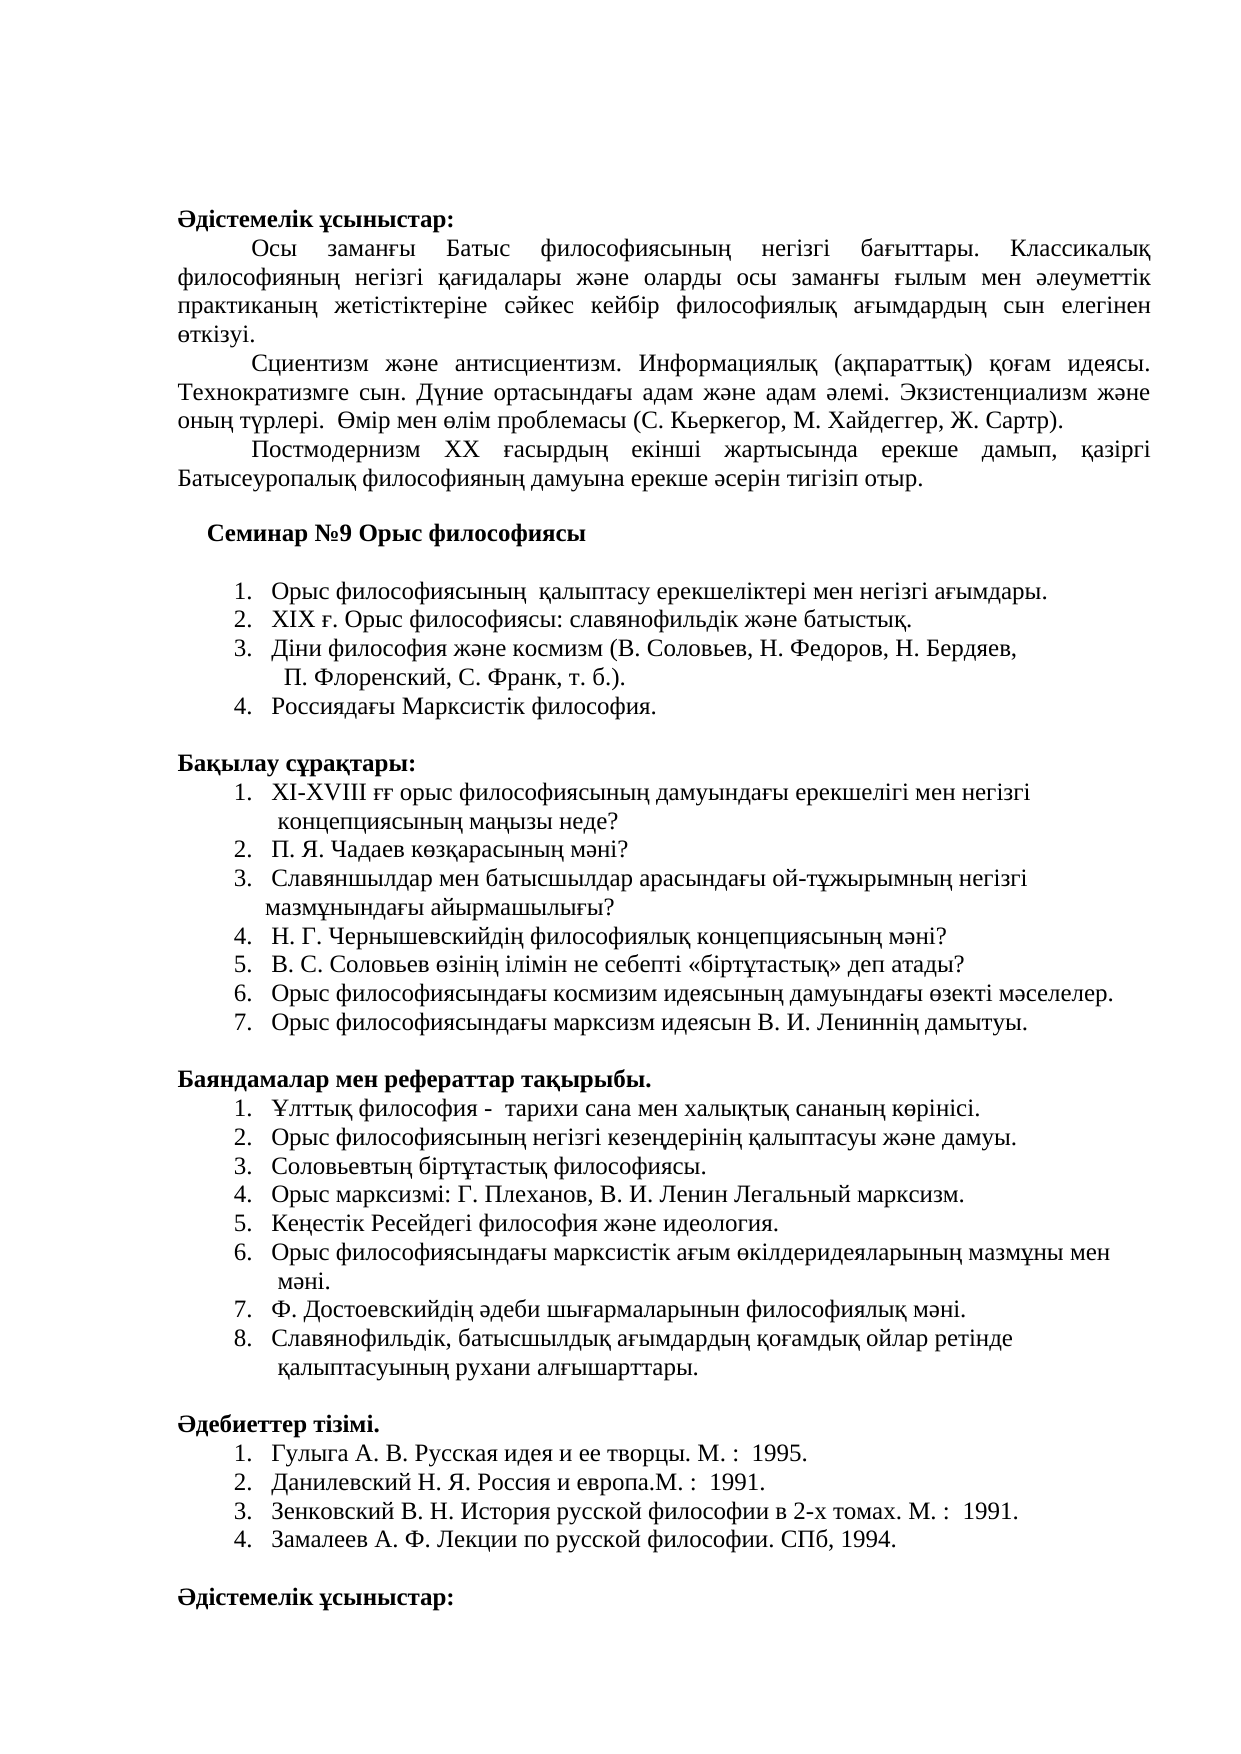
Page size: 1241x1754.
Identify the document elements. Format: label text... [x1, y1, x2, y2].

text Баяндамалар мен рефераттар тақырыбы. [177, 1064, 1152, 1093]
text Сциентизм және антисциентизм. Информациялық (ақпараттық) қоғам идеясы. Технократизмге сын. Дүние ортасындағы адам және адам әлемі. Экзистенциализм және оның түрлері. Өмір мен өлім проблемасы (С. Кьеркегор, М. Хайдеггер, Ж. Сартр). [177, 348, 1152, 434]
list Діни философия және космизм (В. Соловьев, Н. Федоров, Н. Бердяев, [177, 633, 1152, 662]
list ХІХ ғ. Орыс философиясы: славянофильдік және батыстық. [177, 604, 1152, 633]
list Н. Г. Чернышевскийдің философиялық концепциясының мәні? [177, 921, 1152, 949]
list ХІ-ХVІІІ ғғ орыс философиясының дамуындағы ерекшелігі мен негізгі [177, 777, 1152, 806]
text Осы заманғы Батыс философиясының негізгі бағыттары. Классикалық философияның негізгі қағидалары және оларды осы заманғы ғылым мен әлеуметтік практиканың жетістіктеріне сәйкес кейбір философиялық ағымдардың сын елегінен өткізуі. [177, 233, 1152, 348]
list Орыс марксизмі: Г. Плеханов, В. И. Ленин Легальный марксизм. [177, 1179, 1152, 1208]
list Замалеев А. Ф. Лекции по русской философии. СПб, 1994. [177, 1524, 1152, 1553]
list Соловьевтың біртұтастық философиясы. [177, 1151, 1152, 1179]
list В. С. Соловьев өзінің ілімін не себепті «біртұтастық» деп атады? [177, 949, 1152, 978]
text П. Флоренский, С. Франк, т. б.). [177, 662, 1152, 691]
list Данилевский Н. Я. Россия и европа.М. : 1991. [177, 1467, 1152, 1496]
list Орыс философиясының қалыптасу ерекшеліктері мен негізгі ағымдары. [177, 576, 1152, 604]
list Кеңестік Ресейдегі философия және идеология. [177, 1208, 1152, 1237]
list Славяншылдар мен батысшылдар арасындағы ой-тұжырымның негізгі [177, 863, 1152, 892]
text Әдістемелік ұсыныстар: [177, 204, 1152, 233]
list Славянофильдік, батысшылдық ағымдардың қоғамдық ойлар ретінде [177, 1323, 1152, 1352]
list Зенковский В. Н. История русской философии в 2-х томах. М. : 1991. [177, 1496, 1152, 1524]
text мәні. [177, 1266, 1152, 1294]
list Орыс философиясындағы космизим идеясының дамуындағы өзекті мәселелер. [177, 978, 1152, 1007]
list Орыс философиясындағы марксизм идеясын В. И. Лениннің дамытуы. [177, 1007, 1152, 1036]
list Орыс философиясының негізгі кезеңдерінің қалыптасуы және дамуы. [177, 1122, 1152, 1151]
text мазмұнындағы айырмашылығы? [177, 892, 1152, 921]
list П. Я. Чадаев көзқарасының мәні? [177, 834, 1152, 863]
list Ф. Достоевскийдің әдеби шығармаларынын философиялық мәні. [177, 1294, 1152, 1323]
list Гулыга А. В. Русская идея и ее творцы. М. : 1995. [177, 1438, 1152, 1467]
text Бақылау сұрақтары: [177, 748, 1152, 777]
text Әдебиеттер тізімі. [177, 1409, 1152, 1438]
text концепциясының маңызы неде? [177, 806, 1152, 834]
text Постмодернизм ХХ ғасырдың екінші жартысында ерекше дамып, қазіргі Батысеуропалық философияның дамуына ерекше әсерін тигізіп отыр. [177, 434, 1152, 492]
list Орыс философиясындағы марксистік ағым өкілдеридеяларының мазмұны мен [177, 1237, 1152, 1266]
list Россиядағы Марксистік философия. [177, 691, 1152, 719]
text қалыптасуының рухани алғышарттары. [177, 1352, 1152, 1381]
text Әдістемелік ұсыныстар: [177, 1582, 1152, 1611]
text Семинар №9 Орыс философиясы [207, 518, 1152, 547]
list Ұлттық философия - тарихи сана мен халықтық сананың көрінісі. [177, 1093, 1152, 1122]
